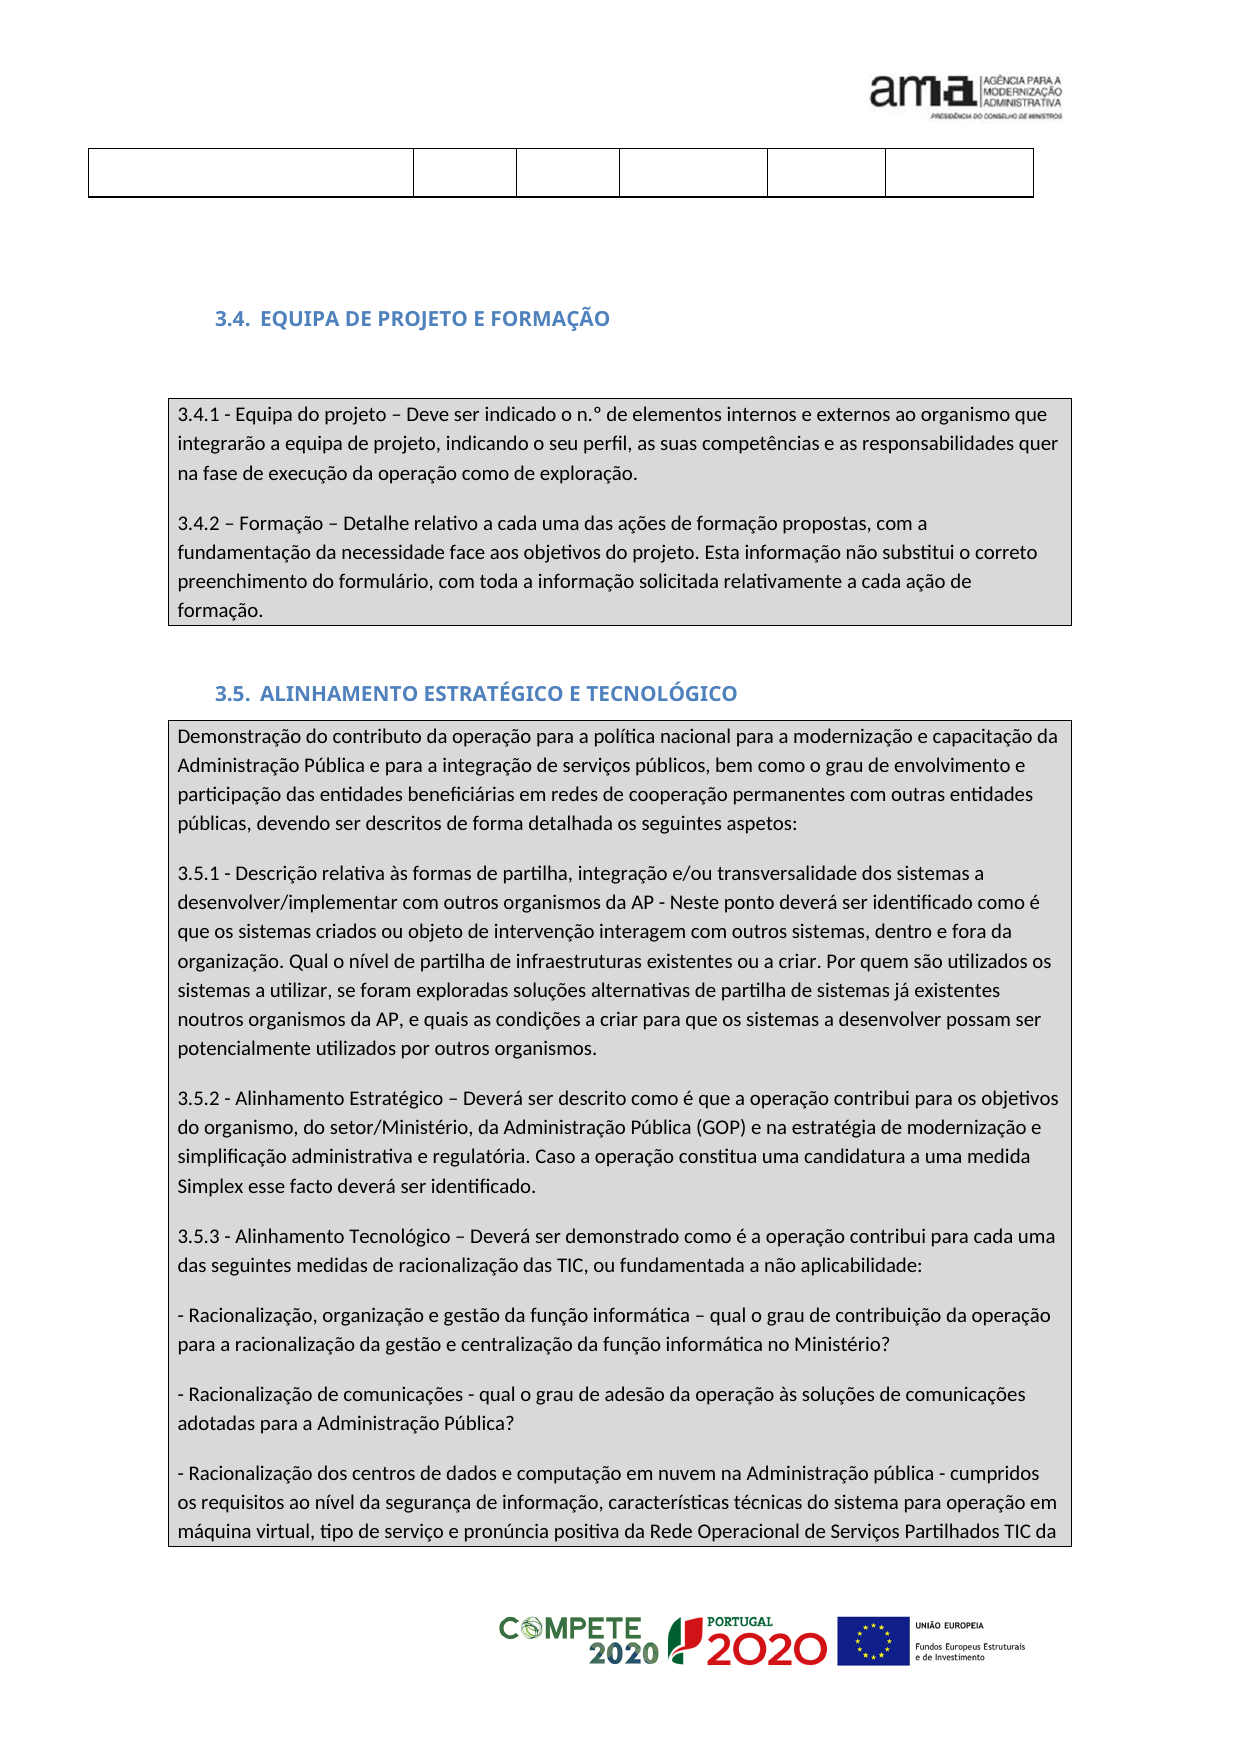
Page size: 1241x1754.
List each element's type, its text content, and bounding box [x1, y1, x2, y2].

picture [457, 1593, 1064, 1681]
text - Racionalização, organização e gestão da função informática – qual o grau de contribuição da operação para a racionalização da gestão e centralização da função informática no Ministério? [169, 1299, 1071, 1357]
text - Racionalização de comunicações - qual o grau de adesão da operação às soluções de comunicações adotadas para a Administração Pública? [169, 1378, 1071, 1436]
text 3.5.3 - Alinhamento Tecnológico – Deverá ser demonstrado como é a operação contribui para cada uma das seguintes medidas de racionalização das TIC, ou fundamentada a não aplicabilidade: [169, 1220, 1071, 1277]
table_cell [414, 149, 516, 196]
picture [868, 73, 1064, 123]
text 3.5.1 - Descrição relativa às formas de partilha, integração e/ou transversalidade dos sistemas a desenvolver/implementar com outros organismos da AP - Neste ponto deverá ser identificado como é que os sistemas criados ou objeto de intervenção interagem com outros sistemas, dentro e fora da organização. Qual o nível de partilha de infraestruturas existentes ou a criar. Por quem são utilizados os sistemas a utilizar, se foram exploradas soluções alternativas de partilha de sistemas já existentes noutros organismos da AP, e quais as condições a criar para que os sistemas a desenvolver possam ser potencialmente utilizados por outros organismos. [169, 857, 1071, 1061]
list Alinhamento estratégico e tecnológico [215, 679, 1063, 707]
text Demonstração do contributo da operação para a política nacional para a modernização e capacitação da Administração Pública e para a integração de serviços públicos, bem como o grau de envolvimento e participação das entidades beneficiárias em redes de cooperação permanentes com outras entidades públicas, devendo ser descritos de forma detalhada os seguintes aspetos: [169, 721, 1071, 836]
table_cell [89, 149, 413, 196]
table_cell [886, 149, 1033, 196]
table_cell [620, 149, 767, 196]
text 3.4.2 – Formação – Detalhe relativo a cada uma das ações de formação propostas, com a fundamentação da necessidade face aos objetivos do projeto. Esta informação não substitui o correto preenchimento do formulário, com toda a informação solicitada relativamente a cada ação de formação. [169, 507, 1071, 625]
text 3.5.2 - Alinhamento Estratégico – Deverá ser descrito como é que a operação contribui para os objetivos do organismo, do setor/Ministério, da Administração Pública (GOP) e na estratégia de modernização e simplificação administrativa e regulatória. Caso a operação constitua uma candidatura a uma medida Simplex esse facto deverá ser identificado. [169, 1082, 1071, 1198]
list Equipa de projeto e formação [215, 304, 1063, 333]
table_cell [768, 149, 885, 196]
table_cell [517, 149, 619, 196]
text 3.4.1 - Equipa do projeto – Deve ser indicado o n.º de elementos internos e externos ao organismo que integrarão a equipa de projeto, indicando o seu perfil, as suas competências e as responsabilidades quer na fase de execução da operação como de exploração. [169, 399, 1071, 485]
